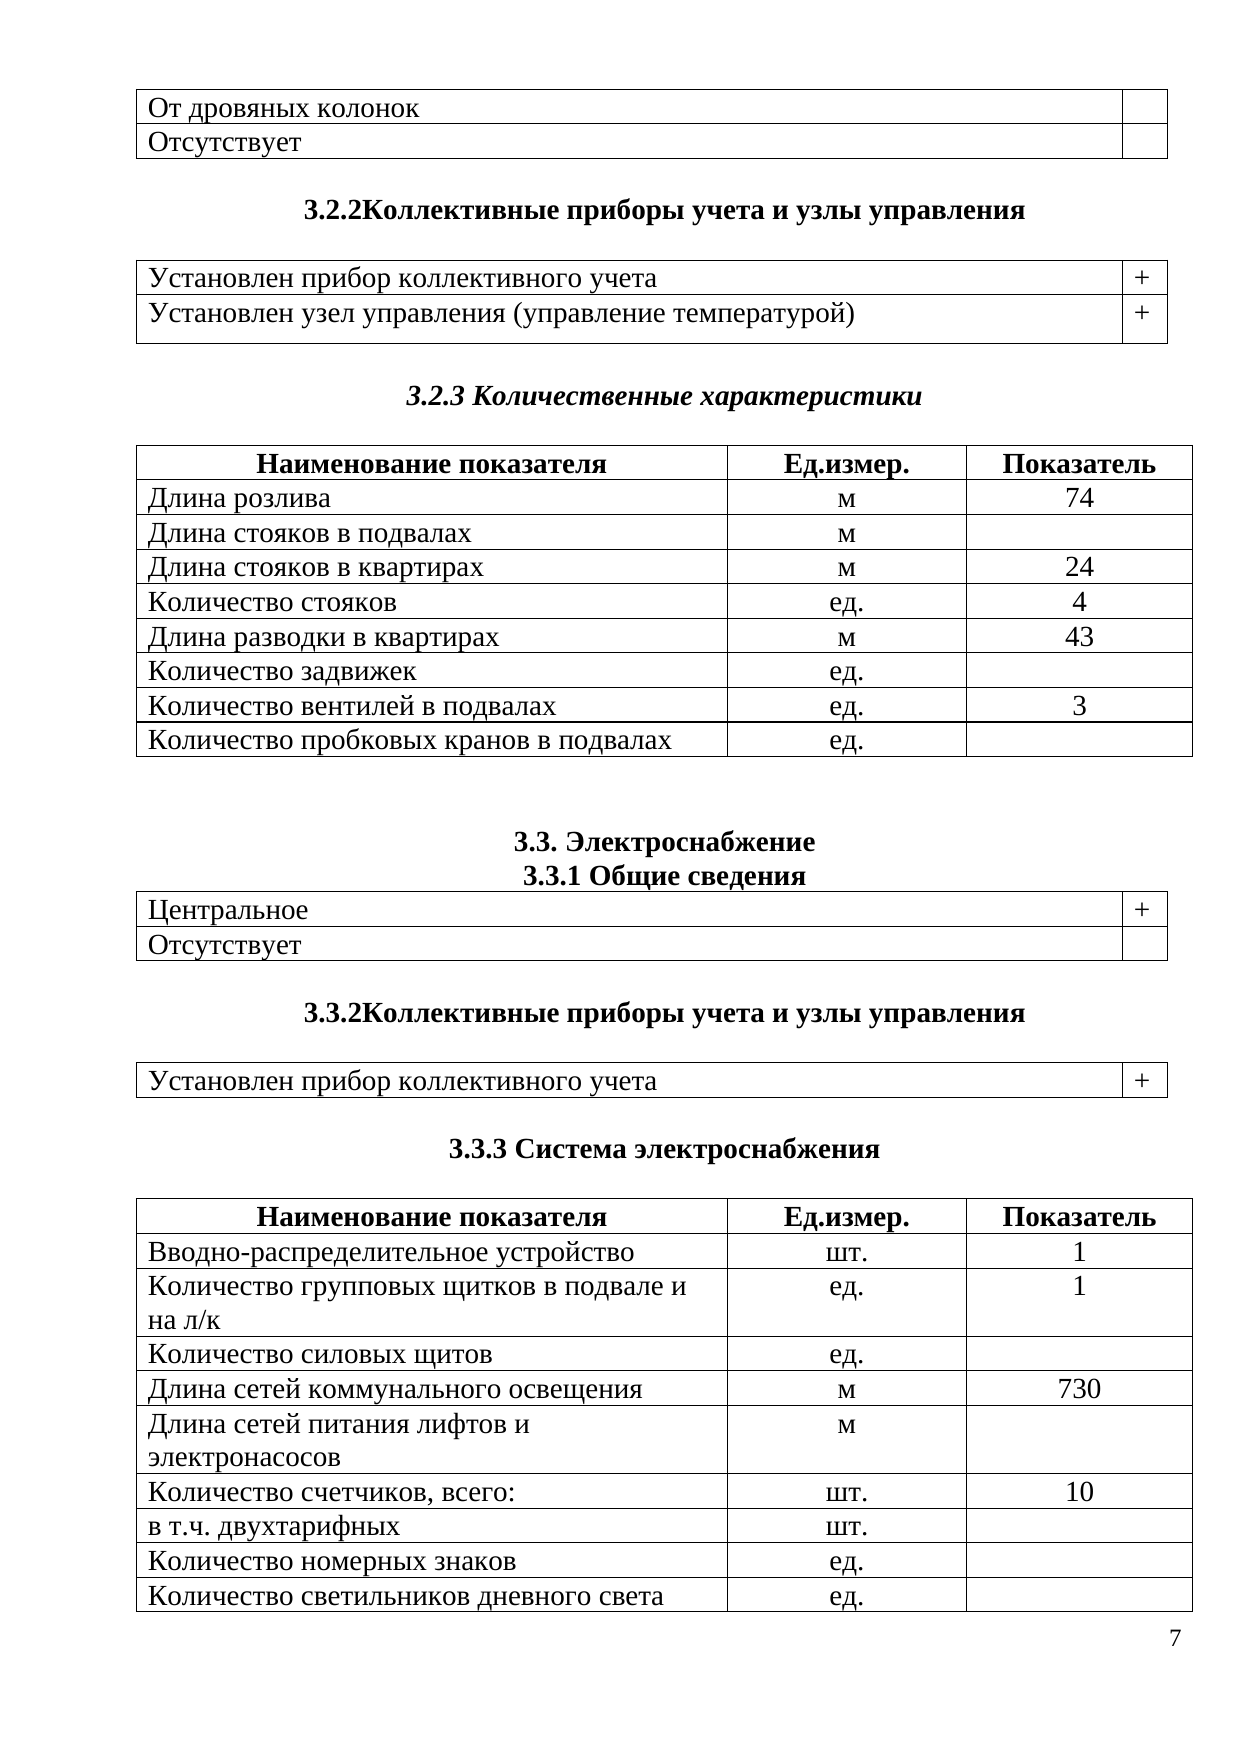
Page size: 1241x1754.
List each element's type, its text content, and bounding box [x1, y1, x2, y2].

table_cell Количество групповых щитков в подвале и на л/к [137, 1269, 727, 1336]
table_cell ед. [728, 1543, 966, 1577]
table_cell  [1123, 927, 1167, 960]
table_header + [1123, 261, 1167, 294]
table_cell ед. [728, 688, 966, 721]
table_cell Количество светильников дневного света [137, 1578, 727, 1611]
table_cell От дровяных колонок [137, 90, 1122, 123]
table_cell Отсутствует [137, 927, 1122, 960]
table_cell 43 [967, 619, 1192, 652]
table_cell Длина сетей коммунального освещения [137, 1371, 727, 1405]
table_cell ед. [728, 584, 966, 618]
table_cell Количество пробковых кранов в подвалах [137, 723, 727, 756]
table_cell 10 [967, 1474, 1192, 1507]
table_cell 1 [967, 1269, 1192, 1336]
table_cell [967, 1337, 1192, 1370]
table_cell Вводно-распределительное устройство [137, 1234, 727, 1267]
table_cell 74 [967, 480, 1192, 514]
table_cell 24 [967, 550, 1192, 583]
table_cell шт. [728, 1509, 966, 1542]
table_cell ед. [728, 1269, 966, 1336]
table_cell м [728, 619, 966, 652]
table_header Показатель [967, 446, 1192, 479]
table_header Установлен прибор коллективного учета [137, 1063, 1122, 1097]
table_cell [967, 1543, 1192, 1577]
table_cell ед. [728, 1337, 966, 1370]
table_cell Количество стояков [137, 584, 727, 618]
table_header Установлен прибор коллективного учета [137, 261, 1122, 294]
table_cell Длина розлива [137, 480, 727, 514]
table_header Показатель [967, 1199, 1192, 1233]
table_cell Длина разводки в квартирах [137, 619, 727, 652]
table_cell [967, 1406, 1192, 1473]
table_cell Количество номерных знаков [137, 1543, 727, 1577]
table_cell 4 [967, 584, 1192, 618]
table_cell Длина сетей питания лифтов и электронасосов [137, 1406, 727, 1473]
table_cell м [728, 1406, 966, 1473]
text 3.3.2Коллективные приборы учета и узлы управления [148, 995, 1181, 1028]
table_cell Количество счетчиков, всего: [137, 1474, 727, 1507]
table_cell Количество силовых щитов [137, 1337, 727, 1370]
table_cell 3 [967, 688, 1192, 721]
table_cell Длина стояков в подвалах [137, 515, 727, 548]
table_cell 1 [967, 1234, 1192, 1267]
table_cell ед. [728, 1578, 966, 1611]
table_header Ед.измер. [728, 1199, 966, 1233]
table_cell  [1123, 124, 1167, 158]
table_header Ед.измер. [728, 446, 966, 479]
text 3.3.1 Общие сведения [148, 858, 1181, 891]
table_cell [967, 653, 1192, 687]
text 3.2.2Коллективные приборы учета и узлы управления [148, 192, 1181, 226]
text 3.3. Электроснабжение [148, 824, 1181, 858]
table_cell м [728, 515, 966, 548]
text 3.2.3 Количественные характеристики [148, 378, 1181, 411]
table_header Наименование показателя [137, 1199, 727, 1233]
table_cell м [728, 480, 966, 514]
table_cell Длина стояков в квартирах [137, 550, 727, 583]
table_cell [967, 723, 1192, 756]
table_cell 730 [967, 1371, 1192, 1405]
table_cell Количество вентилей в подвалах [137, 688, 727, 721]
text 3.3.3 Система электроснабжения [148, 1131, 1181, 1165]
table_cell шт. [728, 1234, 966, 1267]
table_cell + [1123, 295, 1167, 343]
table_cell [967, 1578, 1192, 1611]
table_header Наименование показателя [137, 446, 727, 479]
table_cell [967, 1509, 1192, 1542]
table_cell в т.ч. двухтарифных [137, 1509, 727, 1542]
table_cell Отсутствует [137, 124, 1122, 158]
table_cell [967, 515, 1192, 548]
table_cell Количество задвижек [137, 653, 727, 687]
table_cell м [728, 1371, 966, 1405]
table_cell шт. [728, 1474, 966, 1507]
table_header + [1123, 1063, 1167, 1097]
table_header Центральное [137, 892, 1122, 926]
table_header + [1123, 892, 1167, 926]
table_cell м [728, 550, 966, 583]
table_cell Установлен узел управления (управление температурой) [137, 295, 1122, 343]
table_cell  [1123, 90, 1167, 123]
table_cell ед. [728, 723, 966, 756]
table_cell ед. [728, 653, 966, 687]
